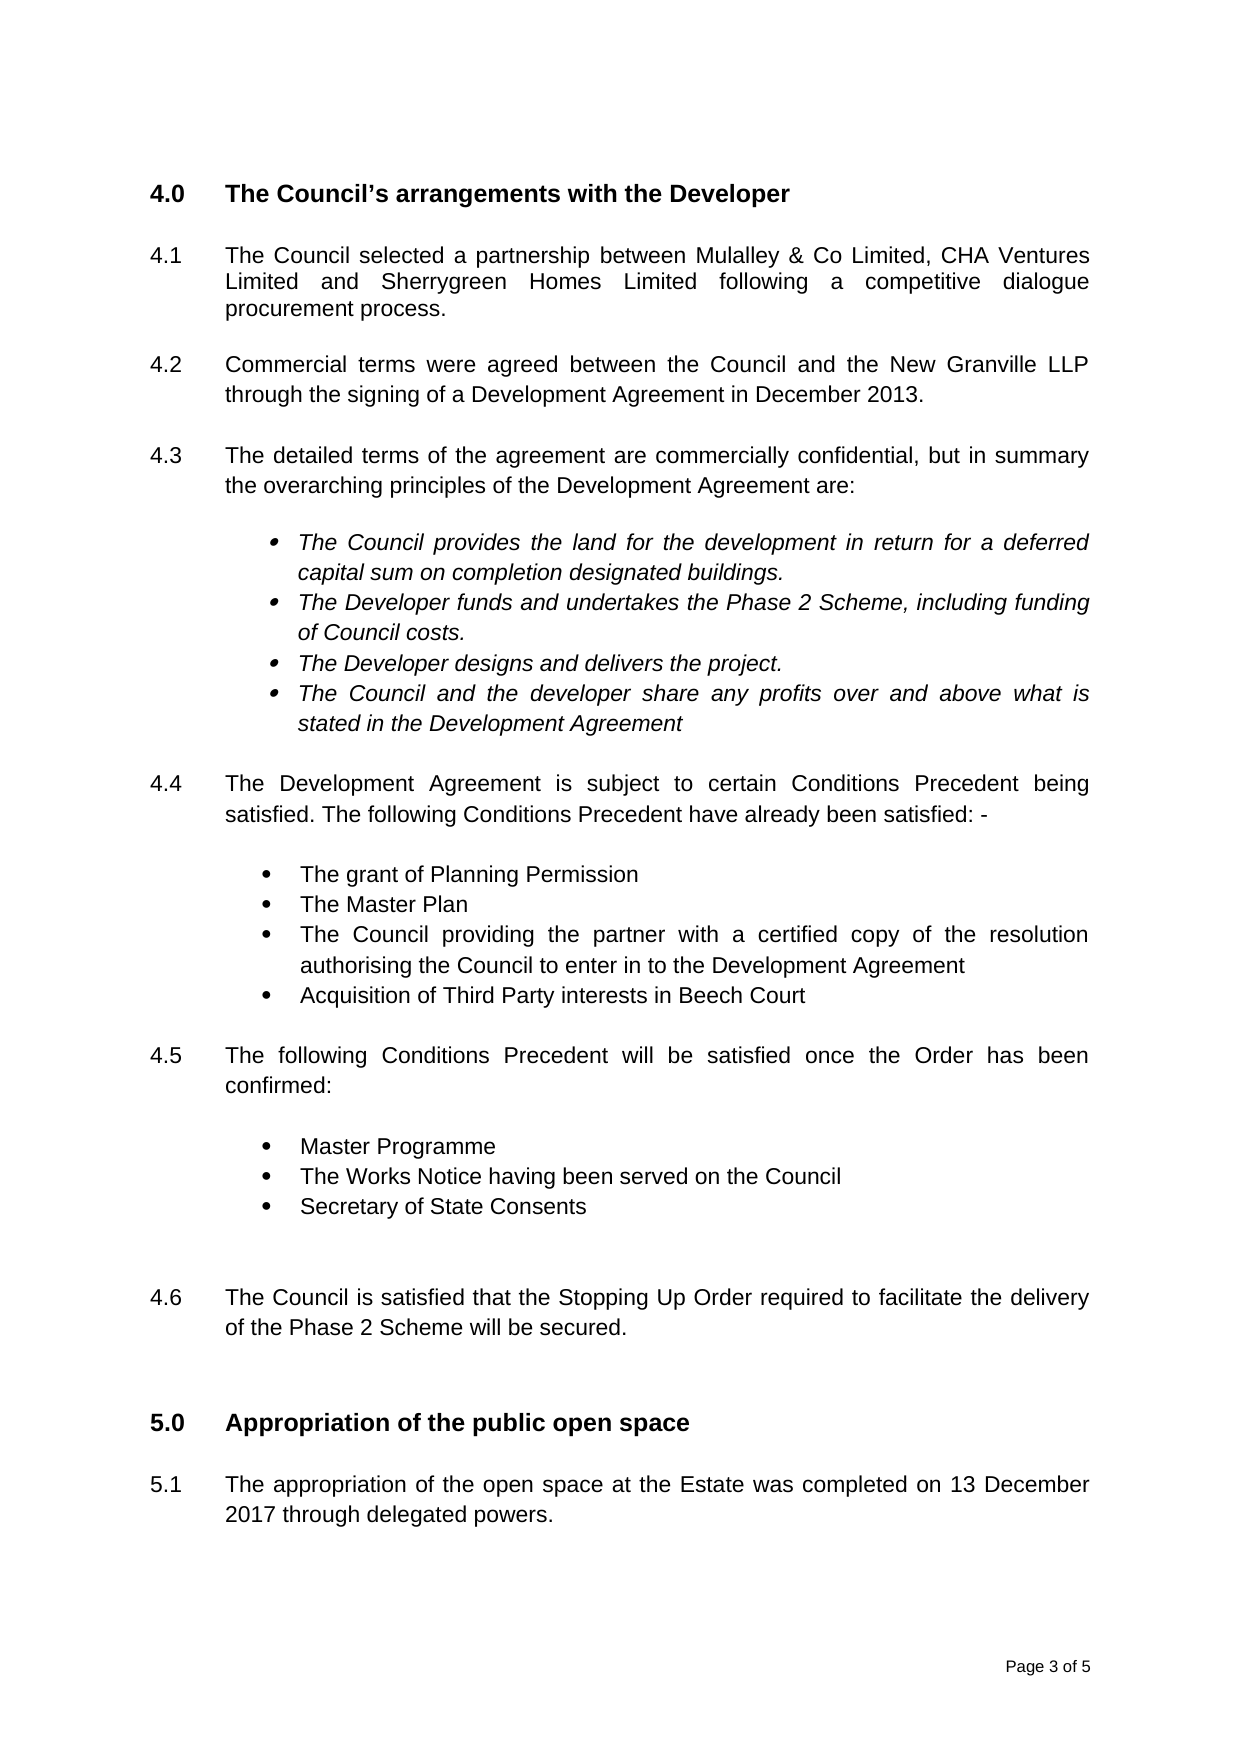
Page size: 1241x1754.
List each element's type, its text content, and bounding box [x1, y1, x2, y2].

list The Master Plan [262, 891, 1090, 917]
text 4.2 Commercial terms were agreed between the Council and the New Granville LLP through the signing of a Development Agreement in December 2013. [150, 351, 1090, 408]
list The Council provides the land for the development in return for a deferred capital sum on completion designated buildings. [268, 529, 1090, 585]
text 4.3 The detailed terms of the agreement are commercially confidential, but in summary the overarching principles of the Development Agreement are: [150, 442, 1090, 498]
list Acquisition of Third Party interests in Beech Court [262, 982, 1090, 1008]
text 4.1 The Council selected a partnership between Mulalley & Co Limited, CHA Ventures Limited and Sherrygreen Homes Limited following a competitive dialogue procurement process. [150, 242, 1090, 321]
list Secretary of State Consents [262, 1193, 1090, 1219]
text 4.0 The Council’s arrangements with the Developer [150, 179, 1090, 207]
text 4.6 The Council is satisfied that the Stopping Up Order required to facilitate the delivery of the Phase 2 Scheme will be secured. [150, 1284, 1090, 1340]
text 4.4 The Development Agreement is subject to certain Conditions Precedent being satisfied. The following Conditions Precedent have already been satisfied: - [150, 770, 1090, 827]
text 5.0 Appropriation of the public open space [150, 1407, 1090, 1436]
list The Council and the developer share any profits over and above what is stated in the Development Agreement [268, 680, 1090, 736]
list The Council providing the partner with a certified copy of the resolution authorising the Council to enter in to the Development Agreement [262, 921, 1090, 978]
list Master Programme [262, 1133, 1090, 1159]
list The grant of Planning Permission [262, 861, 1090, 887]
list The Developer designs and delivers the project. [268, 649, 1090, 676]
text 5.1 The appropriation of the open space at the Estate was completed on 13 December 2017 through delegated powers. [150, 1471, 1090, 1527]
list The Works Notice having been served on the Council [262, 1163, 1090, 1189]
text 4.5 The following Conditions Precedent will be satisfied once the Order has been confirmed: [150, 1042, 1090, 1099]
list The Developer funds and undertakes the Phase 2 Scheme, including funding of Council costs. [268, 589, 1090, 646]
